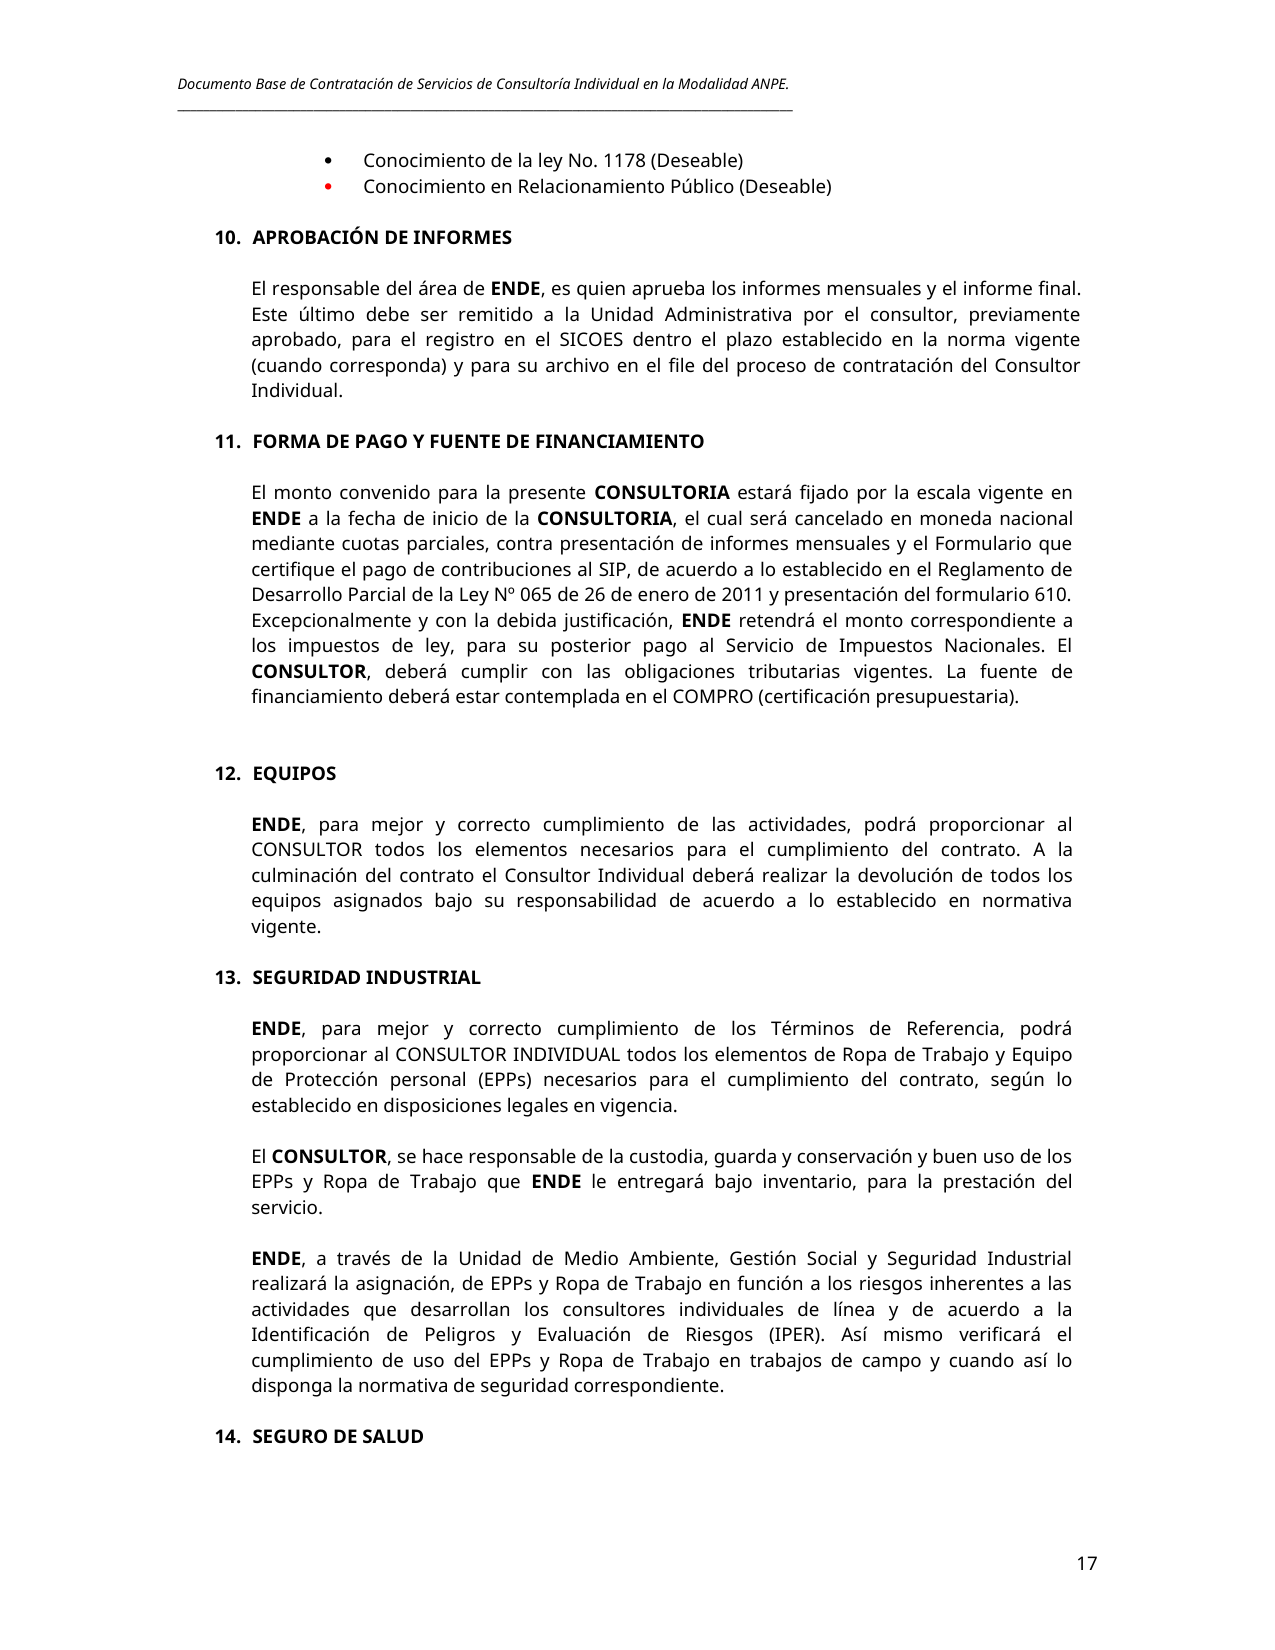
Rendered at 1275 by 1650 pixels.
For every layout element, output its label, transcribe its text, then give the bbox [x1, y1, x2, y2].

text El responsable del área de ENDE, es quien aprueba los informes mensuales y el informe final. Este último debe ser remitido a la Unidad Administrativa por el consultor, previamente aprobado, para el registro en el SICOES dentro el plazo establecido en la norma vigente (cuando corresponda) y para su archivo en el file del proceso de contratación del Consultor Individual. [251, 275, 1082, 403]
text ENDE, para mejor y correcto cumplimiento de las actividades, podrá proporcionar al CONSULTOR todos los elementos necesarios para el cumplimiento del contrato. A la culminación del contrato el Consultor Individual deberá realizar la devolución de todos los equipos asignados bajo su responsabilidad de acuerdo a lo establecido en normativa vigente. [251, 811, 1074, 939]
text ENDE, para mejor y correcto cumplimiento de los Términos de Referencia, podrá proporcionar al CONSULTOR INDIVIDUAL todos los elementos de Ropa de Trabajo y Equipo de Protección personal (EPPs) necesarios para el cumplimiento del contrato, según lo establecido en disposiciones legales en vigencia. [251, 1015, 1073, 1117]
text El monto convenido para la presente CONSULTORIA estará fijado por la escala vigente en ENDE a la fecha de inicio de la CONSULTORIA, el cual será cancelado en moneda nacional mediante cuotas parciales, contra presentación de informes mensuales y el Formulario que certifique el pago de contribuciones al SIP, de acuerdo a lo establecido en el Reglamento de Desarrollo Parcial de la Ley Nº 065 de 26 de enero de 2011 y presentación del formulario 610. Excepcionalmente y con la debida justificación, ENDE retendrá el monto correspondiente a los impuestos de ley, para su posterior pago al Servicio de Impuestos Nacionales. El CONSULTOR, deberá cumplir con las obligaciones tributarias vigentes. La fuente de financiamiento deberá estar contemplada en el COMPRO (certificación presupuestaria). [251, 479, 1074, 709]
list SEGURIDAD INDUSTRIAL [214, 964, 1082, 990]
list EQUIPOS [214, 760, 1082, 786]
list Conocimiento en Relacionamiento Público (Deseable) [325, 173, 1098, 199]
list SEGURO DE SALUD [214, 1424, 1082, 1449]
list APROBACIÓN DE INFORMES [214, 224, 1082, 250]
list FORMA DE PAGO Y FUENTE DE FINANCIAMIENTO [214, 428, 1082, 454]
text ENDE, a través de la Unidad de Medio Ambiente, Gestión Social y Seguridad Industrial realizará la asignación, de EPPs y Ropa de Trabajo en función a los riesgos inherentes a las actividades que desarrollan los consultores individuales de línea y de acuerdo a la Identificación de Peligros y Evaluación de Riesgos (IPER). Así mismo verificará el cumplimiento de uso del EPPs y Ropa de Trabajo en trabajos de campo y cuando así lo disponga la normativa de seguridad correspondiente. [251, 1245, 1073, 1398]
list Conocimiento de la ley No. 1178 (Deseable) [325, 148, 1098, 173]
text El CONSULTOR, se hace responsable de la custodia, guarda y conservación y buen uso de los EPPs y Ropa de Trabajo que ENDE le entregará bajo inventario, para la prestación del servicio. [251, 1143, 1073, 1219]
